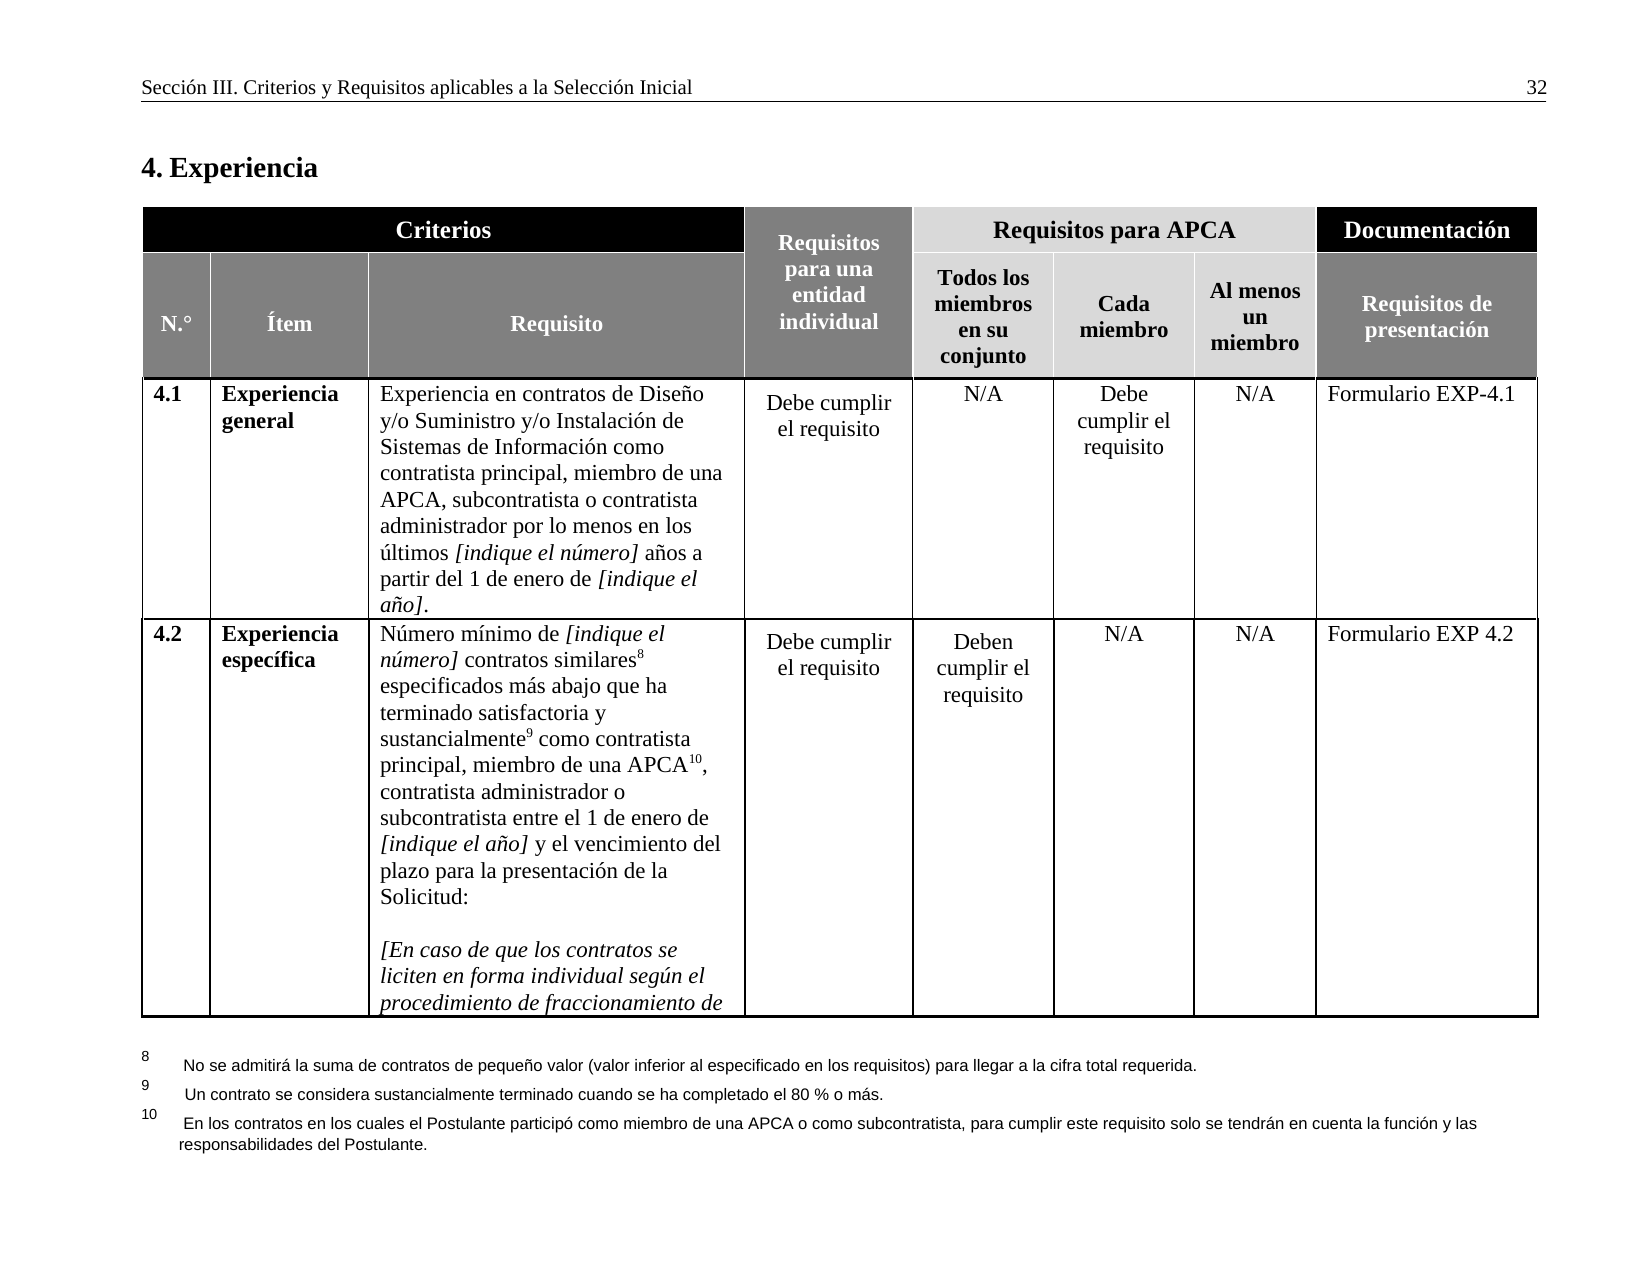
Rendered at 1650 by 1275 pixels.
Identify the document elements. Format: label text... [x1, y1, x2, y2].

table_header Documentación [1317, 207, 1537, 252]
table_cell Todos los miembros en su conjunto [914, 253, 1053, 377]
table_cell Requisitos de presentación [1317, 253, 1537, 377]
table_header Requisitos para APCA [914, 207, 1315, 252]
table_cell N/A [1055, 620, 1193, 1015]
table_cell Formulario EXP 4.2 [1317, 618, 1537, 1015]
table_cell Experiencia general [211, 380, 368, 618]
table_cell Deben cumplir el requisito [914, 620, 1053, 1015]
table_cell N/A [1195, 380, 1316, 618]
table_cell N/A [913, 380, 1053, 618]
text Experiencia [141, 150, 1546, 183]
table_cell 4.2 [143, 619, 209, 1015]
table_cell Al menos un miembro [1195, 253, 1315, 377]
table_cell 4.1 [143, 378, 210, 618]
table_cell N/A [1195, 620, 1315, 1015]
table_cell Cada miembro [1054, 253, 1194, 377]
table_cell Experiencia en contratos de Diseño y/o Suministro y/o Instalación de Sistemas de Información como contratista principal, miembro de una APCA, subcontratista o contratista administrador por lo menos en los últimos [indique el número] años a partir del 1 de enero de [indique el año]. [369, 380, 744, 618]
table_cell Requisito [369, 253, 744, 377]
table_cell N.° [143, 253, 210, 377]
table_cell Formulario EXP-4.1 [1317, 377, 1537, 618]
table_cell Debe cumplir el requisito [1054, 380, 1194, 618]
table_header Criterios [143, 207, 744, 252]
table_header Requisitos para una entidad individual [745, 207, 912, 377]
table_cell Experiencia específica [211, 620, 368, 1015]
table_cell Ítem [211, 253, 368, 377]
table_cell Debe cumplir el requisito [745, 380, 912, 618]
table_cell Debe cumplir el requisito [746, 620, 912, 1015]
